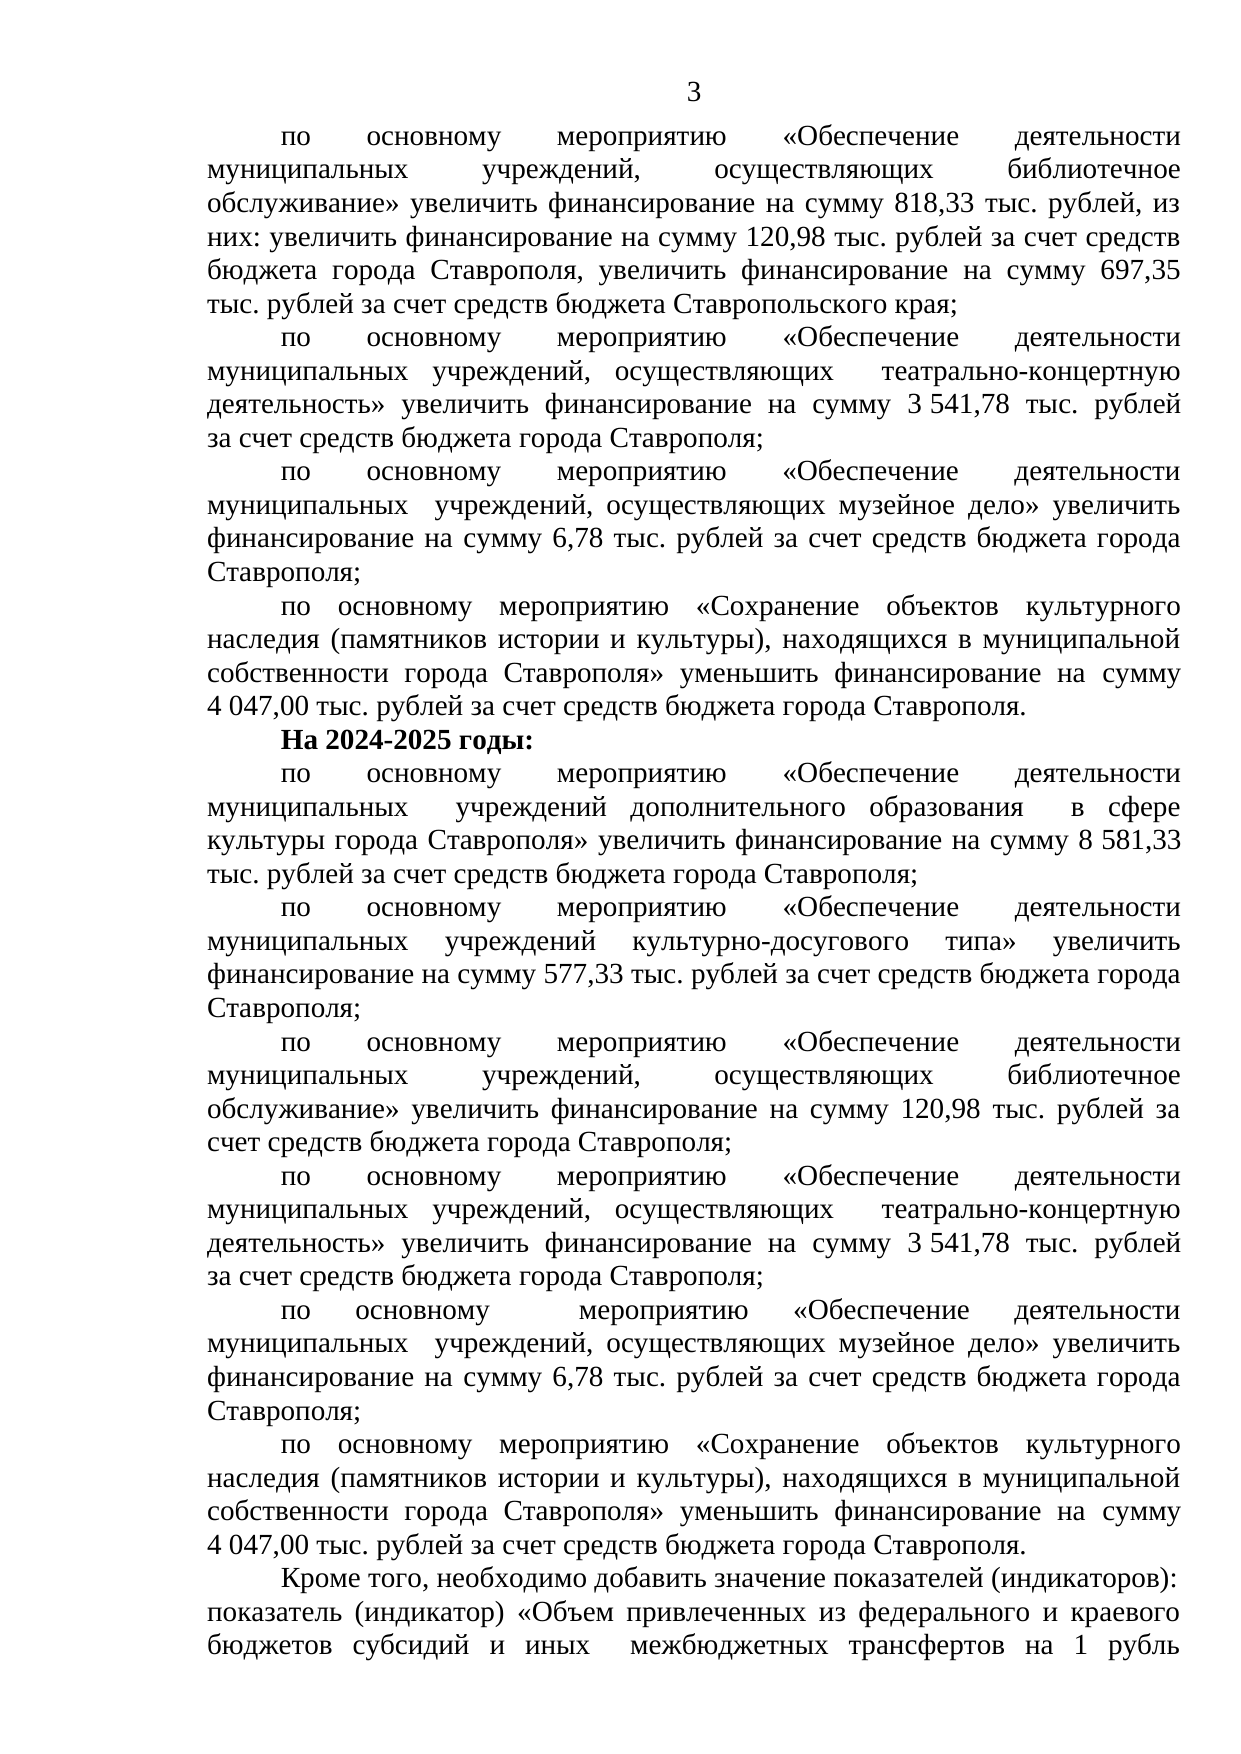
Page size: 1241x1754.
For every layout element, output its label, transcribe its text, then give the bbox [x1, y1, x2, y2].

text по основному мероприятию «Обеспечение деятельности муниципальных учреждений культурно-досугового типа» увеличить финансирование на сумму 577,33 тыс. рублей за счет средств бюджета города Ставрополя; [207, 889, 1181, 1024]
text по основному мероприятию «Обеспечение деятельности муниципальных учреждений, осуществляющих библиотечное обслуживание» увеличить финансирование на сумму 120,98 тыс. рублей за счет средств бюджета города Ставрополя; [207, 1024, 1181, 1158]
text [207, 1594, 1181, 1661]
text по основному мероприятию «Сохранение объектов культурного наследия (памятников истории и культуры), находящихся в муниципальной собственности города Ставрополя» уменьшить финансирование на сумму 4 047,00 тыс. рублей за счет средств бюджета города Ставрополя. [207, 1426, 1181, 1560]
text На 2024-2025 годы: [207, 722, 1181, 755]
text по основному мероприятию «Обеспечение деятельности муниципальных учреждений, осуществляющих музейное дело» увеличить финансирование на сумму 6,78 тыс. рублей за счет средств бюджета города Ставрополя; [207, 453, 1181, 588]
text по основному мероприятию «Обеспечение деятельности муниципальных учреждений, осуществляющих театрально-концертную деятельность» увеличить финансирование на сумму 3 541,78 тыс. рублей за счет средств бюджета города Ставрополя; [207, 319, 1181, 453]
text по основному мероприятию «Обеспечение деятельности муниципальных учреждений, осуществляющих библиотечное обслуживание» увеличить финансирование на сумму 818,33 тыс. рублей, из них: увеличить финансирование на сумму 120,98 тыс. рублей за счет средств бюджета города Ставрополя, увеличить финансирование на сумму 697,35 тыс. рублей за счет средств бюджета Ставропольского края; [207, 118, 1181, 319]
text по основному мероприятию «Обеспечение деятельности муниципальных учреждений дополнительного образования в сфере культуры города Ставрополя» увеличить финансирование на сумму 8 581,33 тыс. рублей за счет средств бюджета города Ставрополя; [207, 755, 1181, 889]
text по основному мероприятию «Сохранение объектов культурного наследия (памятников истории и культуры), находящихся в муниципальной собственности города Ставрополя» уменьшить финансирование на сумму 4 047,00 тыс. рублей за счет средств бюджета города Ставрополя. [207, 588, 1181, 722]
text по основному мероприятию «Обеспечение деятельности муниципальных учреждений, осуществляющих музейное дело» увеличить финансирование на сумму 6,78 тыс. рублей за счет средств бюджета города Ставрополя; [207, 1292, 1181, 1426]
text Кроме того, необходимо добавить значение показателей (индикаторов): [207, 1560, 1181, 1594]
text по основному мероприятию «Обеспечение деятельности муниципальных учреждений, осуществляющих театрально-концертную деятельность» увеличить финансирование на сумму 3 541,78 тыс. рублей за счет средств бюджета города Ставрополя; [207, 1158, 1181, 1292]
